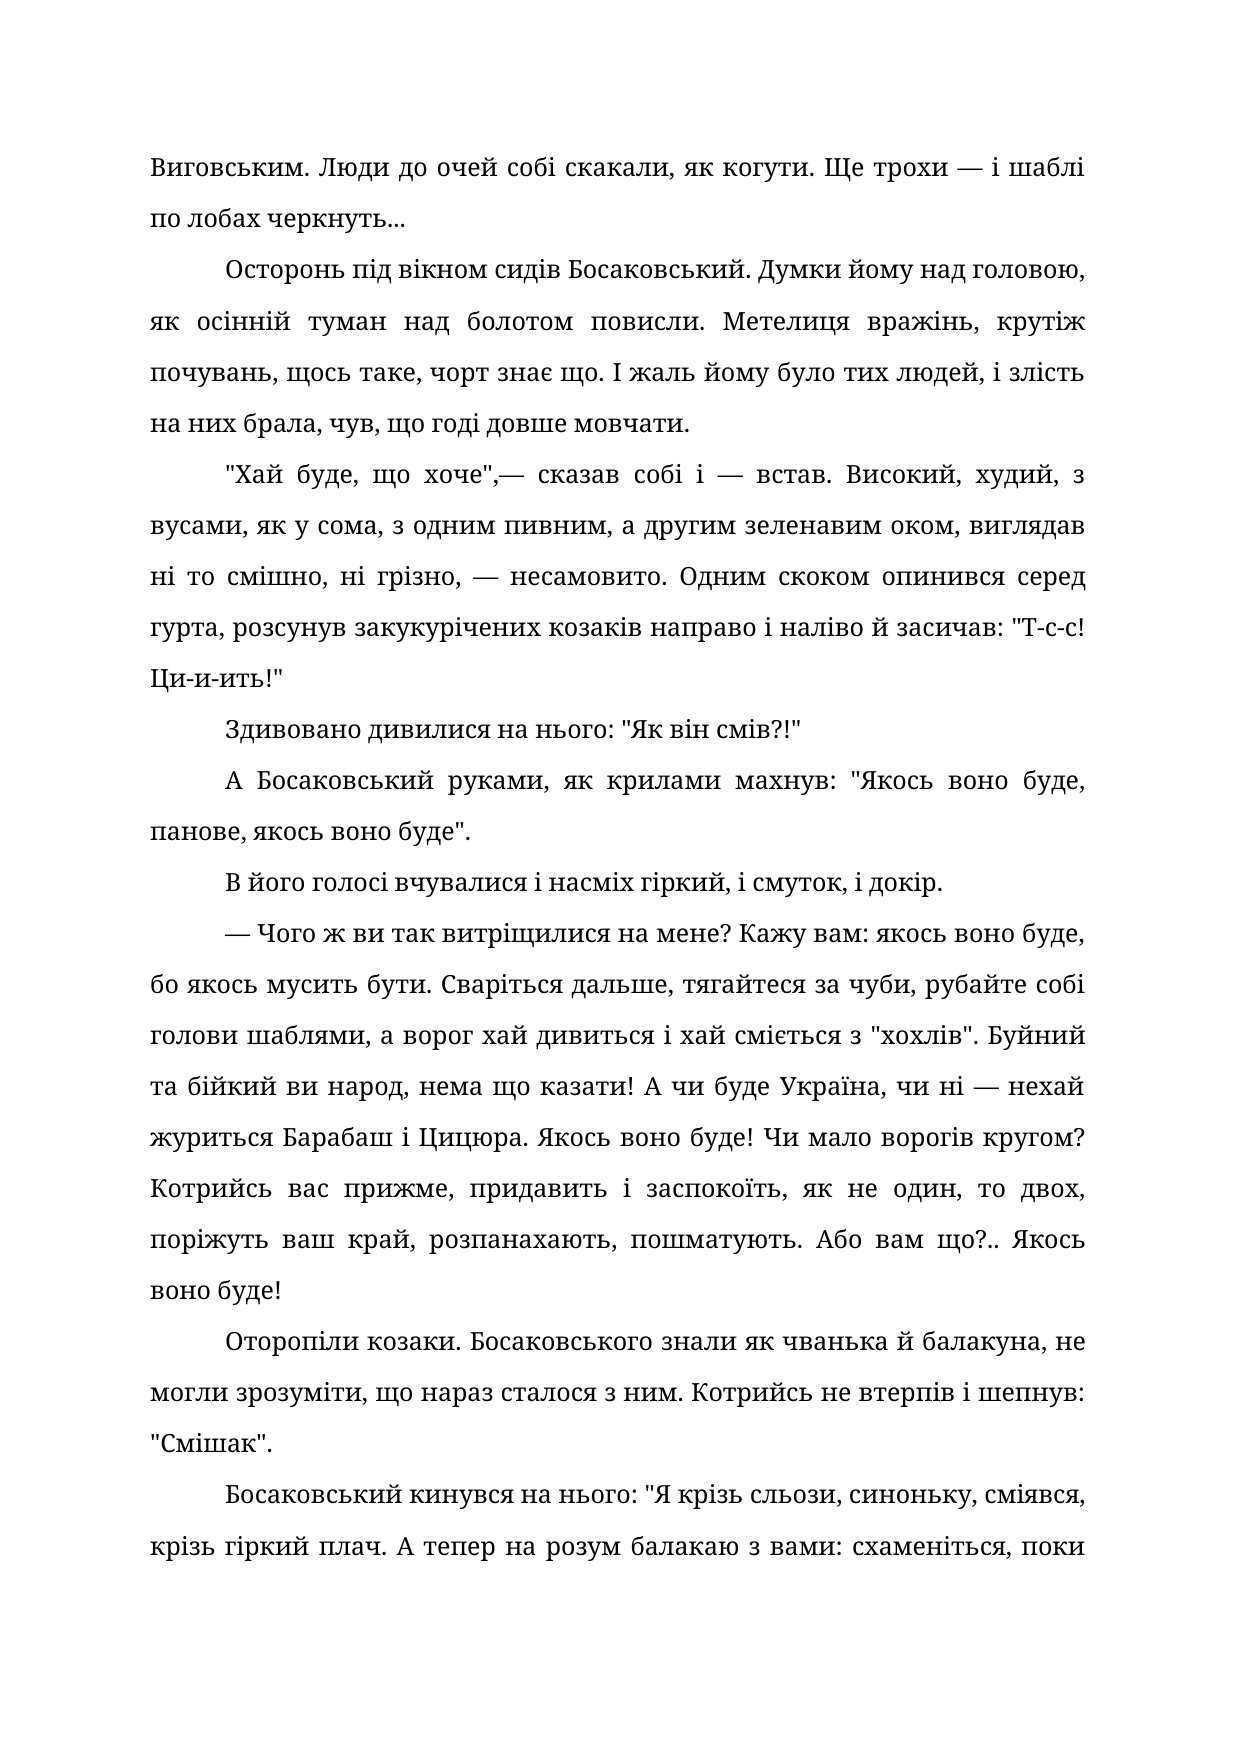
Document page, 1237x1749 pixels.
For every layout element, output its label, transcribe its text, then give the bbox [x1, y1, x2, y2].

text Здивовано дивилися на нього: "Як він смів?!" [150, 711, 1086, 746]
text — Чого ж ви так витріщилися на мене? Кажу вам: якось воно буде, бо якось мусить бути. Сваріться дальше, тягайтеся за чуби, рубайте собі голови шаблями, а ворог хай дивиться і хай сміється з "хохлів". Буйний та бійкий ви народ, нема що казати! А чи буде Україна, чи ні — нехай журиться Барабаш і Цицюра. Якось воно буде! Чи мало ворогів кругом? Котрийсь вас прижме, придавить і заспокоїть, як не один, то двох, поріжуть ваш край, розпанахають, пошматують. Або вам що?.. Якось воно буде! [150, 916, 1086, 1307]
text А Босаковський руками, як крилами махнув: "Якось воно буде, панове, якось воно буде". [150, 762, 1086, 848]
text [150, 150, 1086, 235]
text Оторопіли козаки. Босаковського знали як чванька й балакуна, не могли зрозуміти, що нараз сталося з ним. Котрийсь не втерпів і шепнув: "Смішак". [150, 1324, 1086, 1460]
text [150, 1477, 1086, 1562]
text В його голосі вчувалися і насміх гіркий, і смуток, і докір. [150, 864, 1086, 899]
text Осторонь під вікном сидів Босаковський. Думки йому над головою, як осінній туман над болотом повисли. Метелиця вражінь, крутіж почувань, щось таке, чорт знає що. І жаль йому було тих людей, і злість на них брала, чув, що годі довше мовчати. [150, 252, 1086, 439]
text "Хай буде, що хоче",— сказав собі і — встав. Високий, худий, з вусами, як у сома, з одним пивним, а другим зеленавим оком, виглядав ні то смішно, ні грізно, — несамовито. Одним скоком опинився серед гурта, розсунув закукурічених козаків направо і наліво й засичав: "Т-с-с! Ци-и-ить!" [150, 456, 1086, 694]
